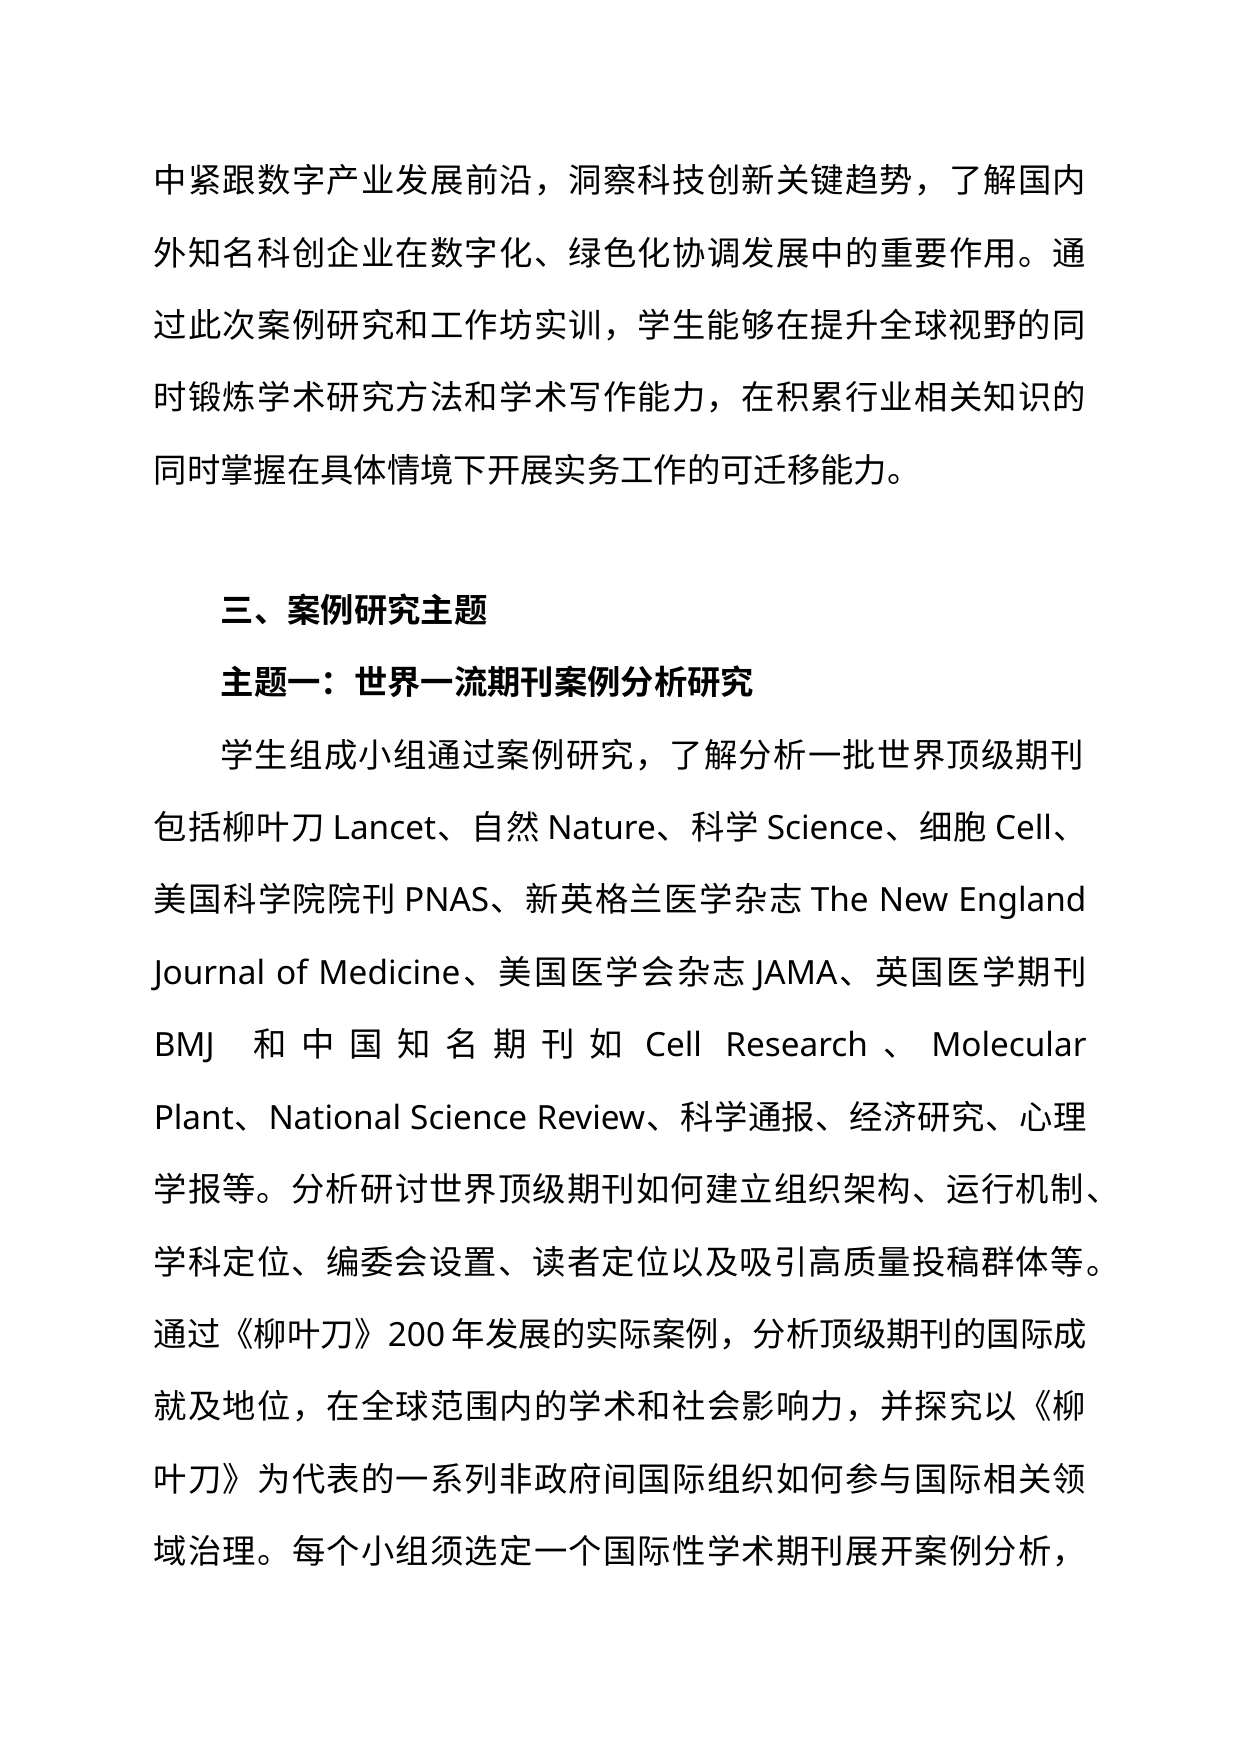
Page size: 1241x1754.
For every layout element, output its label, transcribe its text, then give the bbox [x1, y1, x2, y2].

text 主题一：世界一流期刊案例分析研究 [153, 656, 1087, 704]
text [153, 728, 1087, 1573]
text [153, 154, 1087, 492]
text 三、案例研究主题 [153, 584, 1087, 632]
